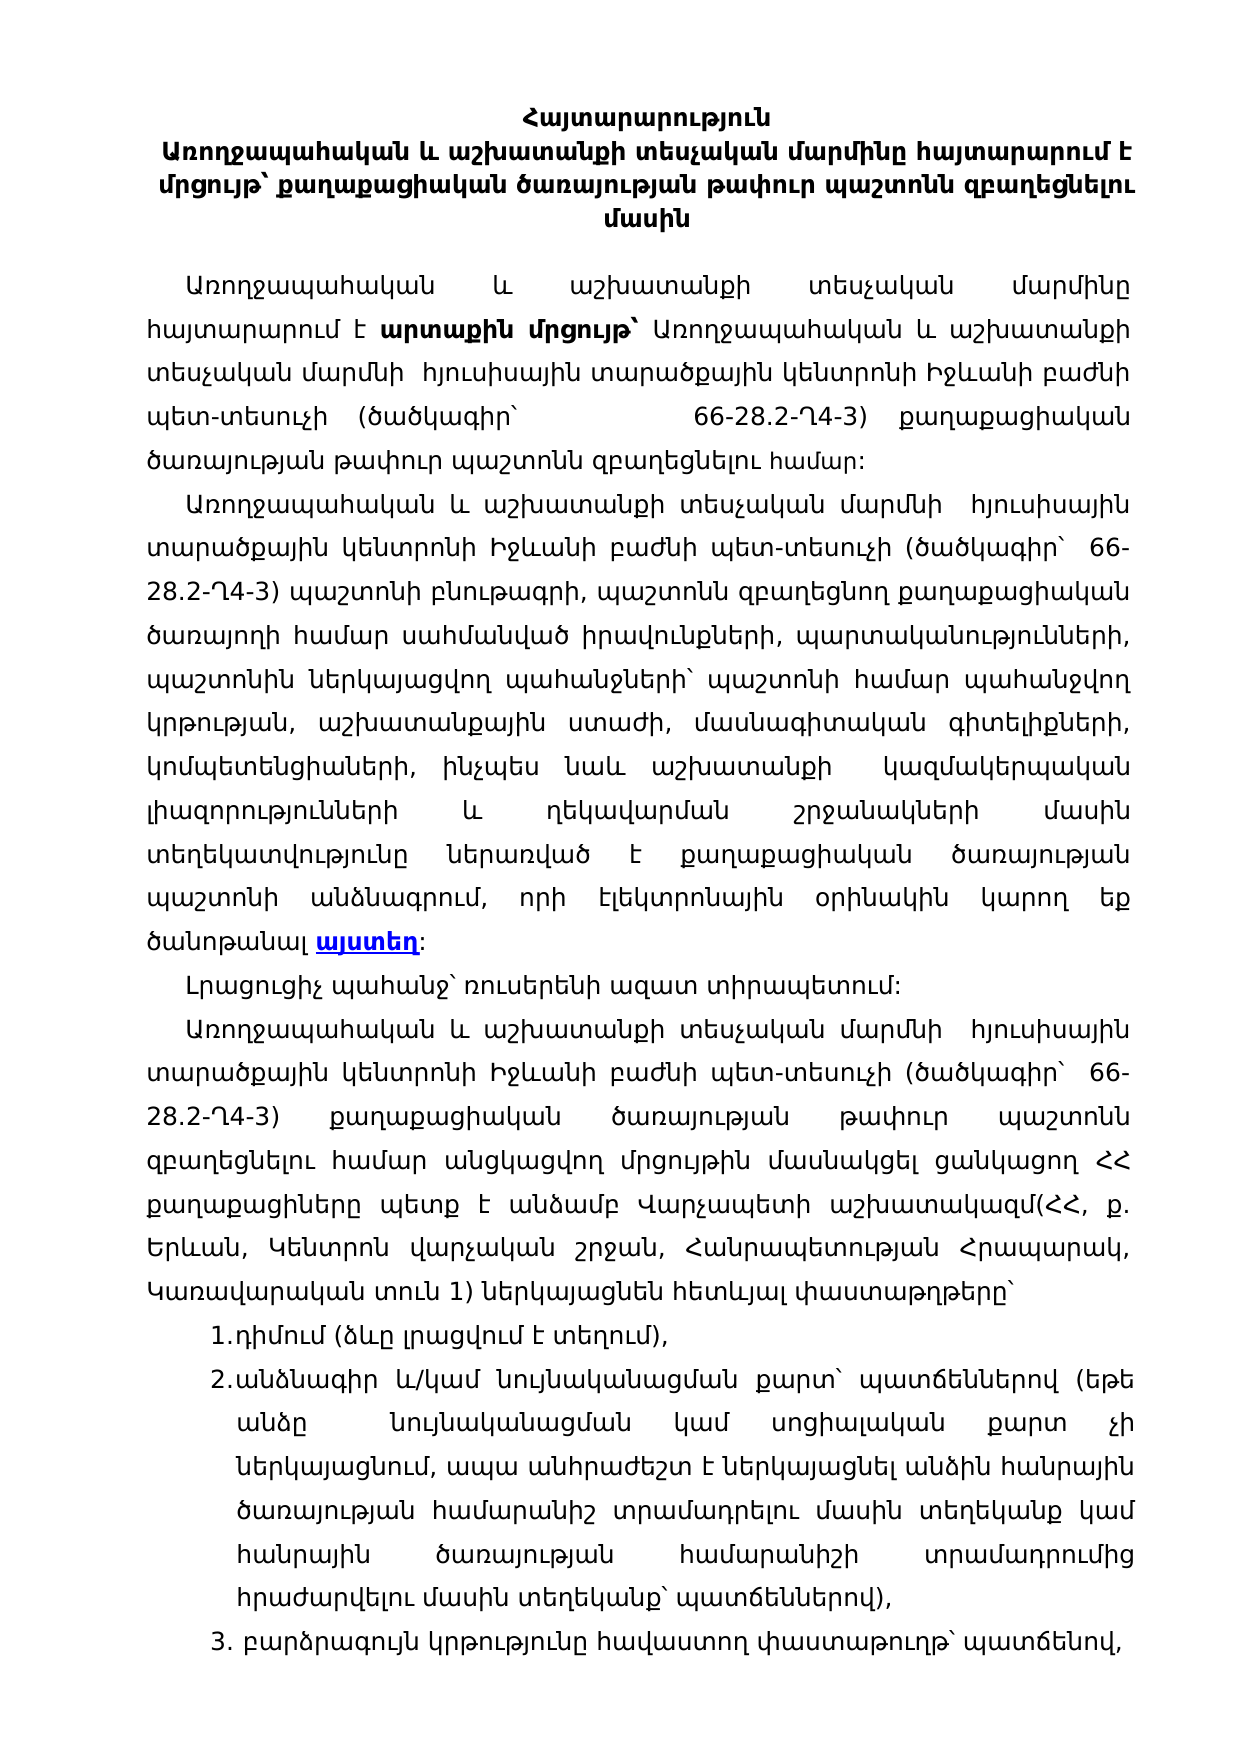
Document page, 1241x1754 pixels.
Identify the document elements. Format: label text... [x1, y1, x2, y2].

text Առողջապահական և աշխատանքի տեսչական մարմինը հայտարարում է արտաքին մրցույթ՝ Առողջապահական և աշխատանքի տեսչական մարմնի հյուսիսային տարածքային կենտրոնի Իջևանի բաժնի պետ-տեսուչի (ծածկագիր՝ 66-28.2-Ղ4-3) քաղաքացիական ծառայության թափուր պաշտոնն զբաղեցնելու համար: [146, 271, 1131, 475]
list դիմում (ձևը լրացվում է տեղում), [192, 1321, 1162, 1350]
text Հայտարարություն [131, 103, 1162, 133]
text Առողջապահական և աշխատանքի տեսչական մարմնի հյուսիսային տարածքային կենտրոնի Իջևանի բաժնի պետ-տեսուչի (ծածկագիր՝ 66-28.2-Ղ4-3) պաշտոնի բնութագրի, պաշտոնն զբաղեցնող քաղաքացիական ծառայողի համար սահմանված իրավունքների, պարտականությունների, պաշտոնին ներկայացվող պահանջների՝ պաշտոնի համար պահանջվող կրթության, աշխատանքային ստաժի, մասնագիտական գիտելիքների, կոմպետենցիաների, ինչպես նաև աշխատանքի կազմակերպական լիազորությունների և ղեկավարման շրջանակների մասին տեղեկատվությունը ներառված է քաղաքացիական ծառայության պաշտոնի անձնագրում, որի էլեկտրոնային օրինակին կարող եք ծանոթանալ այստեղ: [146, 490, 1131, 957]
text Լրացուցիչ պահանջ՝ ռուսերենի ազատ տիրապետում: [146, 971, 1131, 1000]
text Առողջապահական և աշխատանքի տեսչական մարմնի հյուսիսային տարածքային կենտրոնի Իջևանի բաժնի պետ-տեսուչի (ծածկագիր՝ 66-28.2-Ղ4-3) քաղաքացիական ծառայության թափուր պաշտոնն զբաղեցնելու համար անցկացվող մրցույթին մասնակցել ցանկացող ՀՀ քաղաքացիները պետք է անձամբ Վարչապետի աշխատակազմ(ՀՀ, ք. Երևան, Կենտրոն վարչական շրջան, Հանրապետության Հրապարակ, Կառավարական տուն 1) ներկայացնեն հետևյալ փաստաթղթերը՝ [146, 1015, 1131, 1307]
list բարձրագույն կրթությունը հավաստող փաստաթուղթ՝ պատճենով, [210, 1627, 1162, 1657]
text Առողջապահական և աշխատանքի տեսչական մարմինը հայտարարում է մրցույթ՝ քաղաքացիական ծառայության թափուր պաշտոնն զբաղեցնելու մասին [131, 137, 1162, 233]
list անձնագիր և/կամ նույնականացման քարտ՝ պատճեններով (եթե անձը նույնականացման կամ սոցիալական քարտ չի ներկայացնում, ապա անհրաժեշտ է ներկայացնել անձին հանրային ծառայության համարանիշ տրամադրելու մասին տեղեկանք կամ հանրային ծառայության համարանիշի տրամադրումից հրաժարվելու մասին տեղեկանք՝ պատճեններով), [210, 1365, 1136, 1613]
